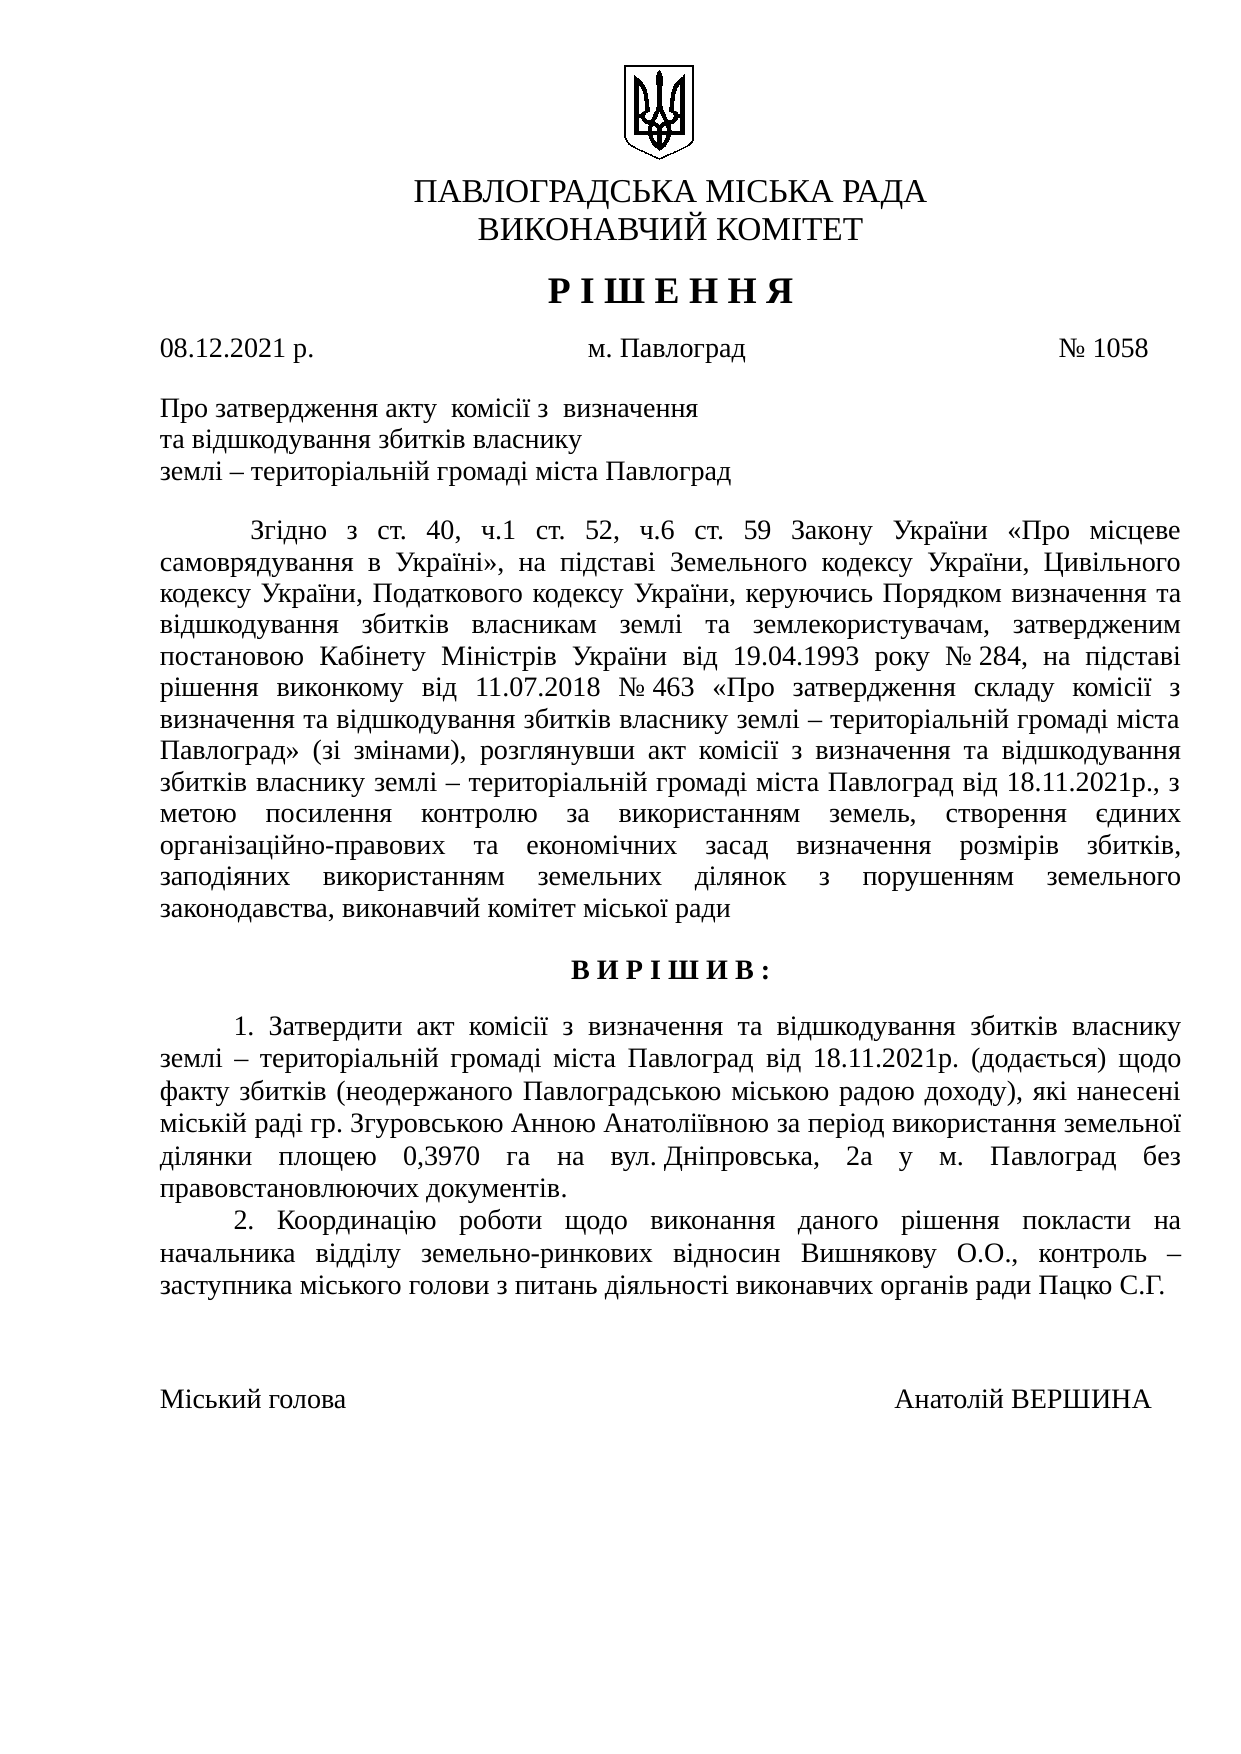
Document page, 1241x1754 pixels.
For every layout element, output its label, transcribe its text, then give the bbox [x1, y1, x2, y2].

picture [617, 59, 699, 164]
text ВИКОНАВЧИЙ КОМІТЕТ [159, 210, 1181, 248]
text 08.12.2021 р. м. Павлоград № 1058 [159, 331, 1181, 363]
text 2. Координацію роботи щодо виконання даного рішення покласти на начальника відділу земельно-ринкових відносин Вишнякову О.О., контроль – заступника міського голови з питань діяльності виконавчих органів ради Пацко С.Г. [159, 1203, 1181, 1301]
table_header Анатолій Вершина [883, 1384, 1178, 1434]
subtitle Р І Ш Е Н Н Я [159, 269, 1181, 312]
text землі – територіальній громаді міста Павлоград [159, 455, 1181, 486]
text ПАВЛОГРАДСЬКА МІСЬКА РАДА [159, 171, 1181, 210]
text В И Р І Ш И В : [159, 954, 1181, 986]
table_header Міський голова [148, 1384, 883, 1434]
text та відшкодування збитків власнику [159, 424, 1181, 455]
text Про затвердження акту комісії з визначення [159, 392, 1181, 424]
text 1. Затвердити акт комісії з визначення та відшкодування збитків власнику землі – територіальній громаді міста Павлоград від 18.11.2021р. (додається) щодо факту збитків (неодержаного Павлоградською міською радою доходу), які нанесені міській раді гр. Згуровською Анною Анатоліївною за період використання земельної ділянки площею 0,3970 га на вул. Дніпровська, 2а у м. Павлоград без правовстановлюючих документів. [159, 1009, 1181, 1203]
text Згідно з ст. 40, ч.1 ст. 52, ч.6 ст. 59 Закону України «Про місцеве самоврядування в Україні», на підставі Земельного кодексу України, Цивільного кодексу України, Податкового кодексу України, керуючись Порядком визначення та відшкодування збитків власникам землі та землекористувачам, затвердженим постановою Кабінету Міністрів України від 19.04.1993 року № 284, на підставі рішення виконкому від 11.07.2018 № 463 «Про затвердження складу комісії з визначення та відшкодування збитків власнику землі – територіальній громаді міста Павлоград» (зі змінами), розглянувши акт комісії з визначення та відшкодування збитків власнику землі – територіальній громаді міста Павлоград від 18.11.2021р., з метою посилення контролю за використанням земель, створення єдиних організаційно-правових та економічних засад визначення розмірів збитків, заподіяних використанням земельних ділянок з порушенням земельного законодавства, виконавчий комітет міської ради [159, 514, 1181, 923]
